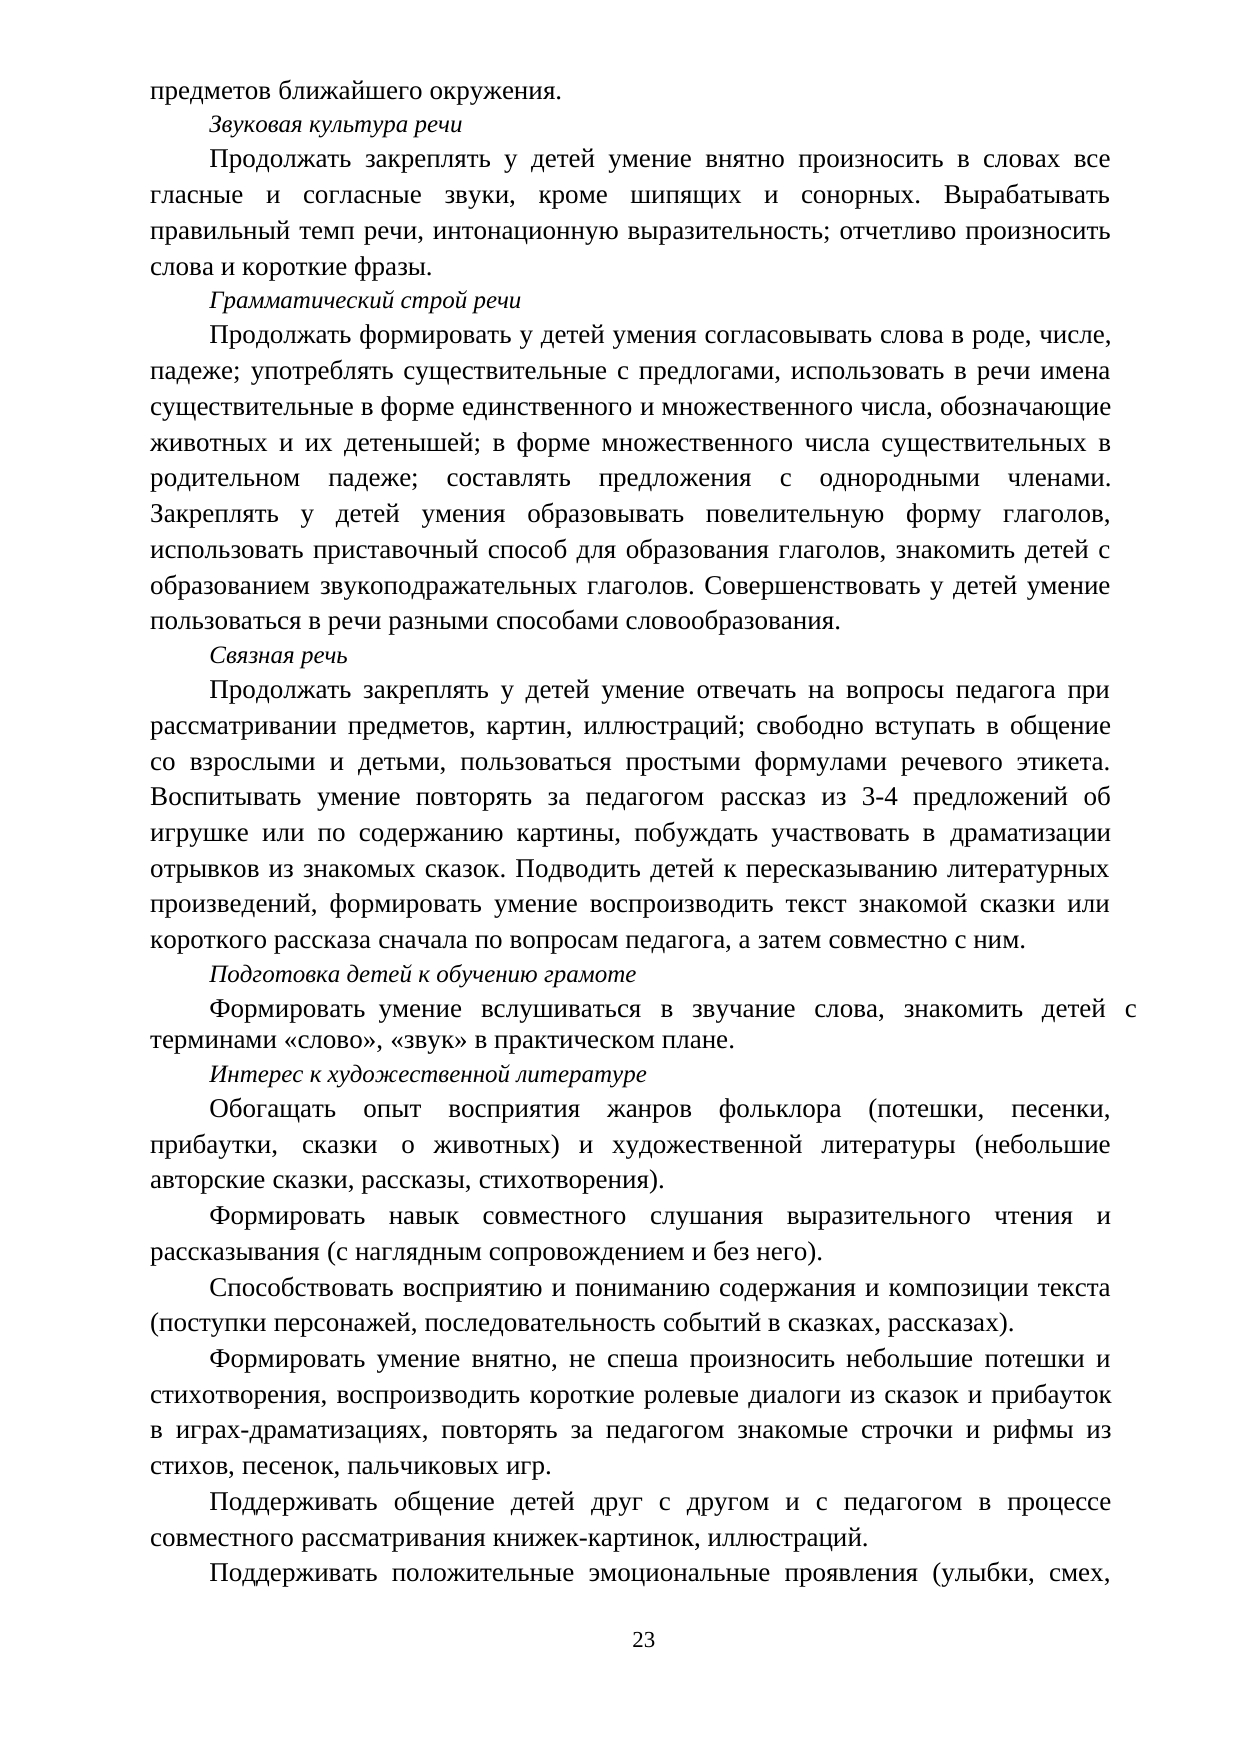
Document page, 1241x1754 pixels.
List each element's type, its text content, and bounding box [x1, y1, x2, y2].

text Продолжать закреплять у детей умение отвечать на вопросы педагога при рассматривании предметов, картин, иллюстраций; свободно вступать в общение со взрослыми и детьми, пользоваться простыми формулами речевого этикета. Воспитывать умение повторять за педагогом рассказ из 3-4 предложений об игрушке или по содержанию картины, побуждать участвовать в драматизации отрывков из знакомых сказок. Подводить детей к пересказыванию литературных произведений, формировать умение воспроизводить текст знакомой сказки или короткого рассказа сначала по вопросам педагога, а затем совместно с ним. [150, 673, 1111, 954]
text Формировать навык совместного слушания выразительного чтения и рассказывания (с наглядным сопровождением и без него). [150, 1199, 1111, 1266]
text Связная речь [150, 640, 1137, 669]
text Формировать умение внятно, не спеша произносить небольшие потешки и стихотворения, воспроизводить короткие ролевые диалоги из сказок и прибауток в играх-драматизациях, повторять за педагогом знакомые строчки и рифмы из стихов, песенок, пальчиковых игр. [150, 1342, 1112, 1480]
text Грамматический строй речи [150, 286, 1137, 314]
text Звуковая культура речи [150, 109, 1137, 138]
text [150, 74, 1111, 105]
text Формировать умение вслушиваться в звучание слова, знакомить детей с терминами «слово», «звук» в практическом плане. [150, 992, 1137, 1054]
text Подготовка детей к обучению грамоте [150, 959, 1137, 988]
text Интерес к художественной литературе [150, 1059, 1137, 1087]
text Продолжать закреплять у детей умение внятно произносить в словах все гласные и согласные звуки, кроме шипящих и сонорных. Вырабатывать правильный темп речи, интонационную выразительность; отчетливо произносить слова и короткие фразы. [150, 143, 1111, 281]
text Способствовать восприятию и пониманию содержания и композиции текста (поступки персонажей, последовательность событий в сказках, рассказах). [150, 1271, 1111, 1337]
text Поддерживать общение детей друг с другом и с педагогом в процессе совместного рассматривания книжек-картинок, иллюстраций. [150, 1485, 1111, 1552]
text Продолжать формировать у детей умения согласовывать слова в роде, числе, падеже; употреблять существительные с предлогами, использовать в речи имена существительные в форме единственного и множественного числа, обозначающие животных и их детенышей; в форме множественного числа существительных в родительном падеже; составлять предложения с однородными членами. Закреплять у детей умения образовывать повелительную форму глаголов, использовать приставочный способ для образования глаголов, знакомить детей с образованием звукоподражательных глаголов. Совершенствовать у детей умение пользоваться в речи разными способами словообразования. [150, 319, 1112, 636]
text Обогащать опыт восприятия жанров фольклора (потешки, песенки, прибаутки, сказки о животных) и художественной литературы (небольшие авторские сказки, рассказы, стихотворения). [150, 1092, 1111, 1194]
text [150, 1556, 1111, 1588]
